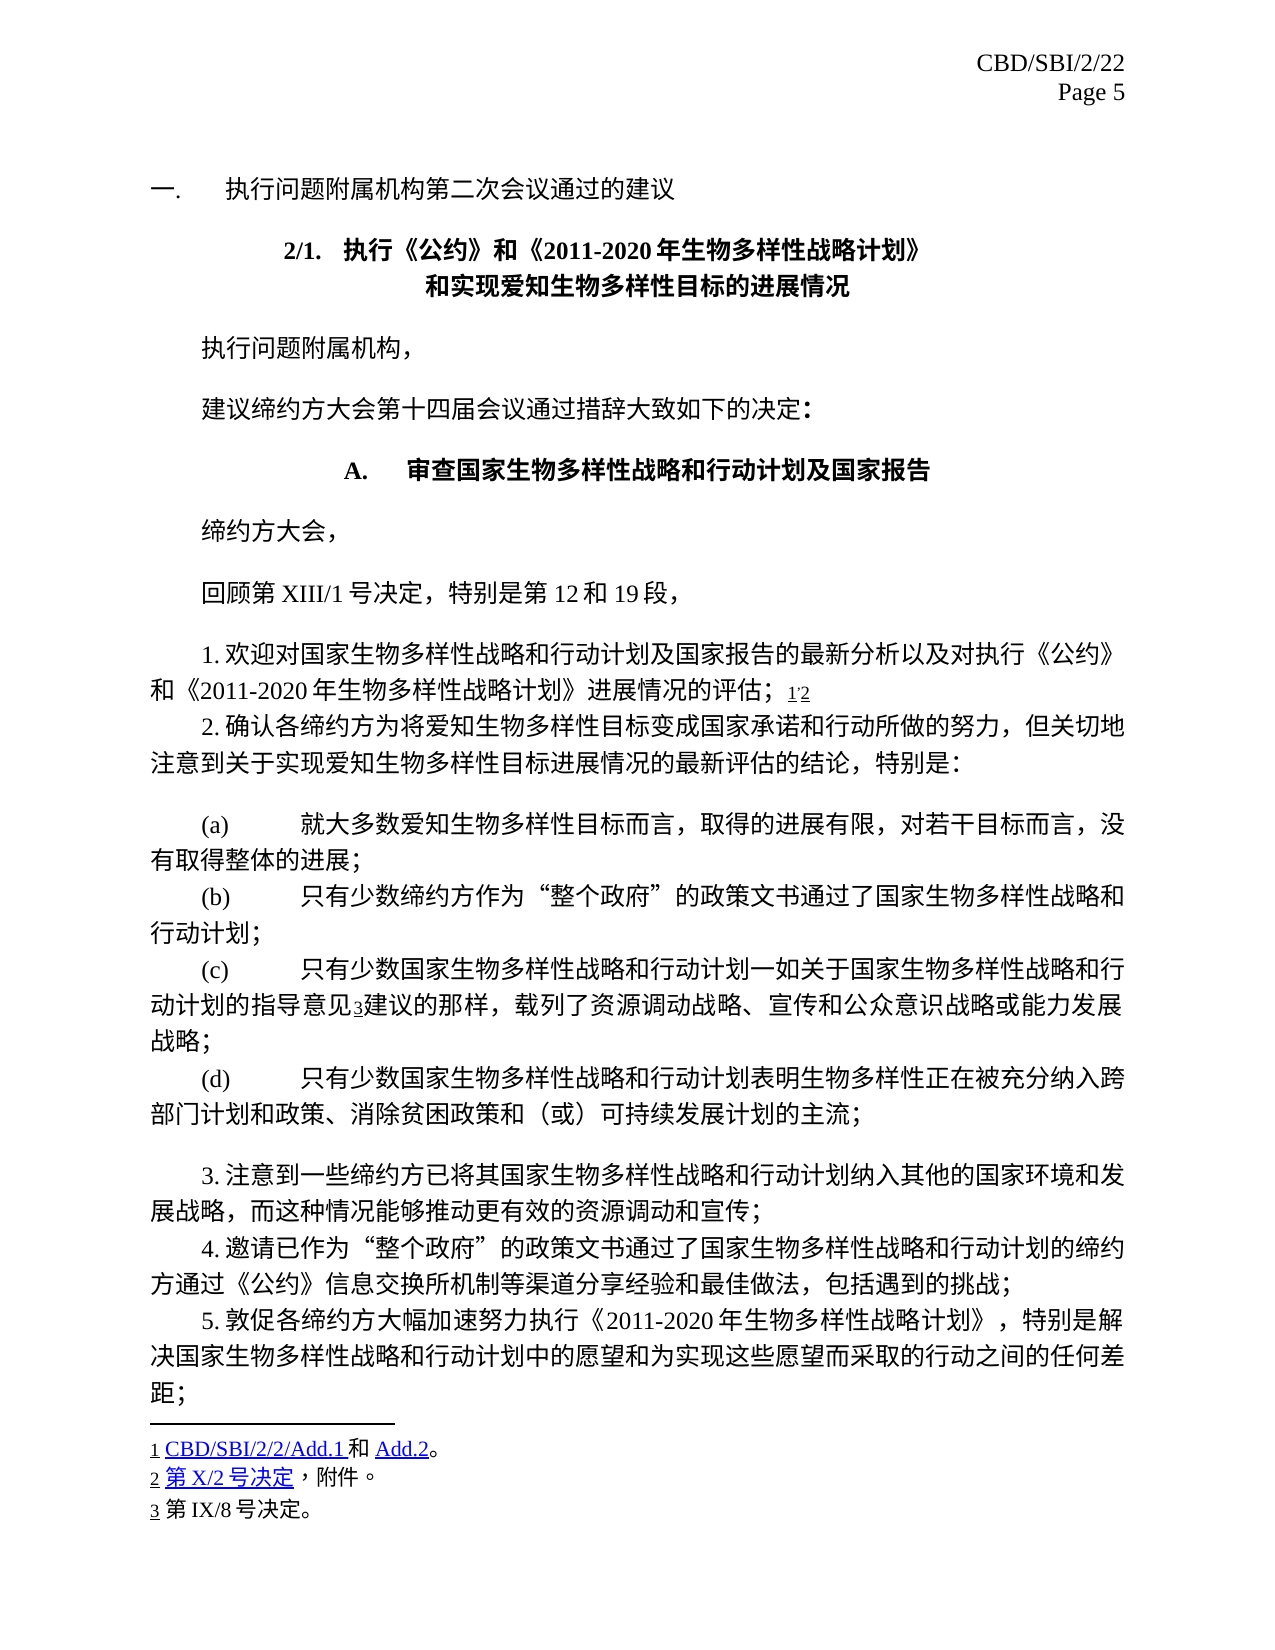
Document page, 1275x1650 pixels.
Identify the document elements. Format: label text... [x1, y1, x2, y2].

list 敦促各缔约方大幅加速努力执行《2011-2020年生物多样性战略计划》，特别是解决国家生物多样性战略和行动计划中的愿望和为实现这些愿望而采取的行动之间的任何差距； [150, 1301, 1125, 1409]
list 注意到一些缔约方已将其国家生物多样性战略和行动计划纳入其他的国家环境和发展战略，而这种情况能够推动更有效的资源调动和宣传； [150, 1156, 1125, 1228]
text 一. 执行问题附属机构第二次会议通过的建议 [150, 169, 1125, 206]
list 确认各缔约方为将爱知生物多样性目标变成国家承诺和行动所做的努力，但关切地注意到关于实现爱知生物多样性目标进展情况的最新评估的结论，特别是： [150, 707, 1125, 779]
list 只有少数国家生物多样性战略和行动计划一如关于国家生物多样性战略和行动计划的指导意见建议的那样，载列了资源调动战略、宣传和公众意识战略或能力发展战略； [150, 949, 1125, 1058]
list 邀请已作为“整个政府”的政策文书通过了国家生物多样性战略和行动计划的缔约方通过《公约》信息交换所机制等渠道分享经验和最佳做法，包括遇到的挑战； [150, 1228, 1125, 1301]
text 执行问题附属机构， [150, 328, 1125, 364]
list 就大多数爱知生物多样性目标而言，取得的进展有限，对若干目标而言，没有取得整体的进展； [150, 804, 1125, 877]
list 只有少数缔约方作为“整个政府”的政策文书通过了国家生物多样性战略和行动计划； [150, 877, 1125, 949]
text 2/1. 执行《公约》和《2011-2020年生物多样性战略计划》 和实现爱知生物多样性目标的进展情况 [90, 231, 1125, 303]
list 只有少数国家生物多样性战略和行动计划表明生物多样性正在被充分纳入跨部门计划和政策、消除贫困政策和（或）可持续发展计划的主流； [150, 1058, 1125, 1131]
text 建议缔约方大会第十四届会议通过措辞大致如下的决定： [150, 389, 1125, 426]
text A. 审查国家生物多样性战略和行动计划及国家报告 [150, 451, 1125, 487]
text 回顾第XIII/1号决定，特别是第12和19段， [150, 573, 1125, 609]
list 欢迎对国家生物多样性战略和行动计划及国家报告的最新分析以及对执行《公约》和《2011-2020年生物多样性战略计划》进展情况的评估；, [150, 634, 1125, 707]
text 缔约方大会， [150, 512, 1125, 548]
